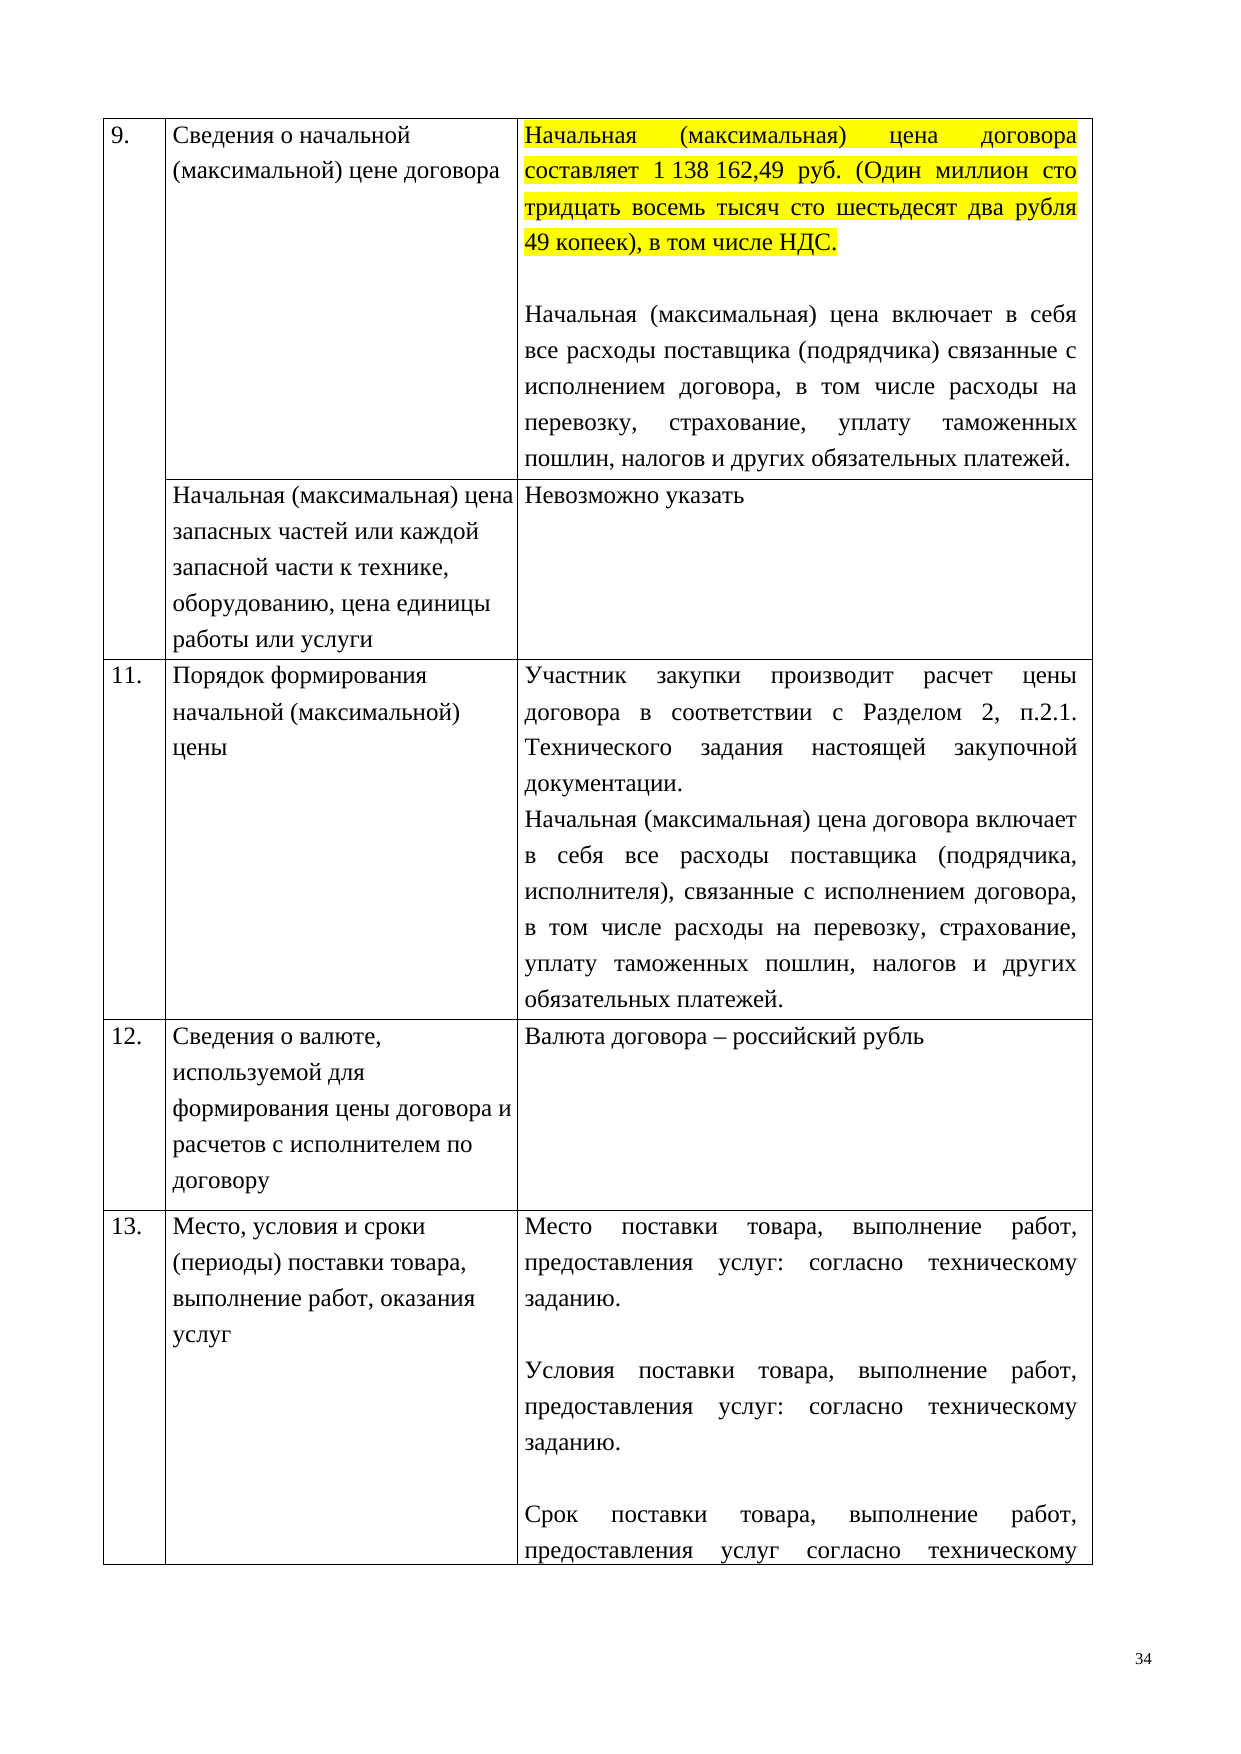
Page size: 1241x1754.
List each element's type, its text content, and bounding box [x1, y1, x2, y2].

table_cell [104, 119, 165, 659]
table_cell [518, 1211, 1092, 1563]
table_cell Начальная (максимальная) цена договора составляет 1 138 162,49 руб. (Один миллион сто тридцать восемь тысяч сто шестьдесят два рубля 49 копеек), в том числе НДС. Начальная (максимальная) цена включает в себя все расходы поставщика (подрядчика) связанные с исполнением договора, в том числе расходы на перевозку, страхование, уплату таможенных пошлин, налогов и других обязательных платежей. [518, 119, 1092, 478]
table_cell Порядок формирования начальной (максимальной) цены [166, 660, 517, 1019]
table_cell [166, 1211, 517, 1563]
table_cell Невозможно указать [518, 480, 1092, 659]
table_cell [104, 660, 165, 1019]
table_cell Участник закупки производит расчет цены договора в соответствии с Разделом 2, п.2.1. Технического задания настоящей закупочной документации. Начальная (максимальная) цена договора включает в себя все расходы поставщика (подрядчика, исполнителя), связанные с исполнением договора, в том числе расходы на перевозку, страхование, уплату таможенных пошлин, налогов и других обязательных платежей. [518, 660, 1092, 1019]
table_cell [104, 1211, 165, 1563]
table_cell Валюта договора – российский рубль [518, 1020, 1092, 1210]
table_cell [104, 1020, 165, 1210]
table_cell Начальная (максимальная) цена запасных частей или каждой запасной части к технике, оборудованию, цена единицы работы или услуги [166, 480, 517, 659]
table_cell Сведения о начальной (максимальной) цене договора [166, 119, 517, 478]
table_cell Сведения о валюте, используемой для формирования цены договора и расчетов с исполнителем по договору [166, 1020, 517, 1210]
